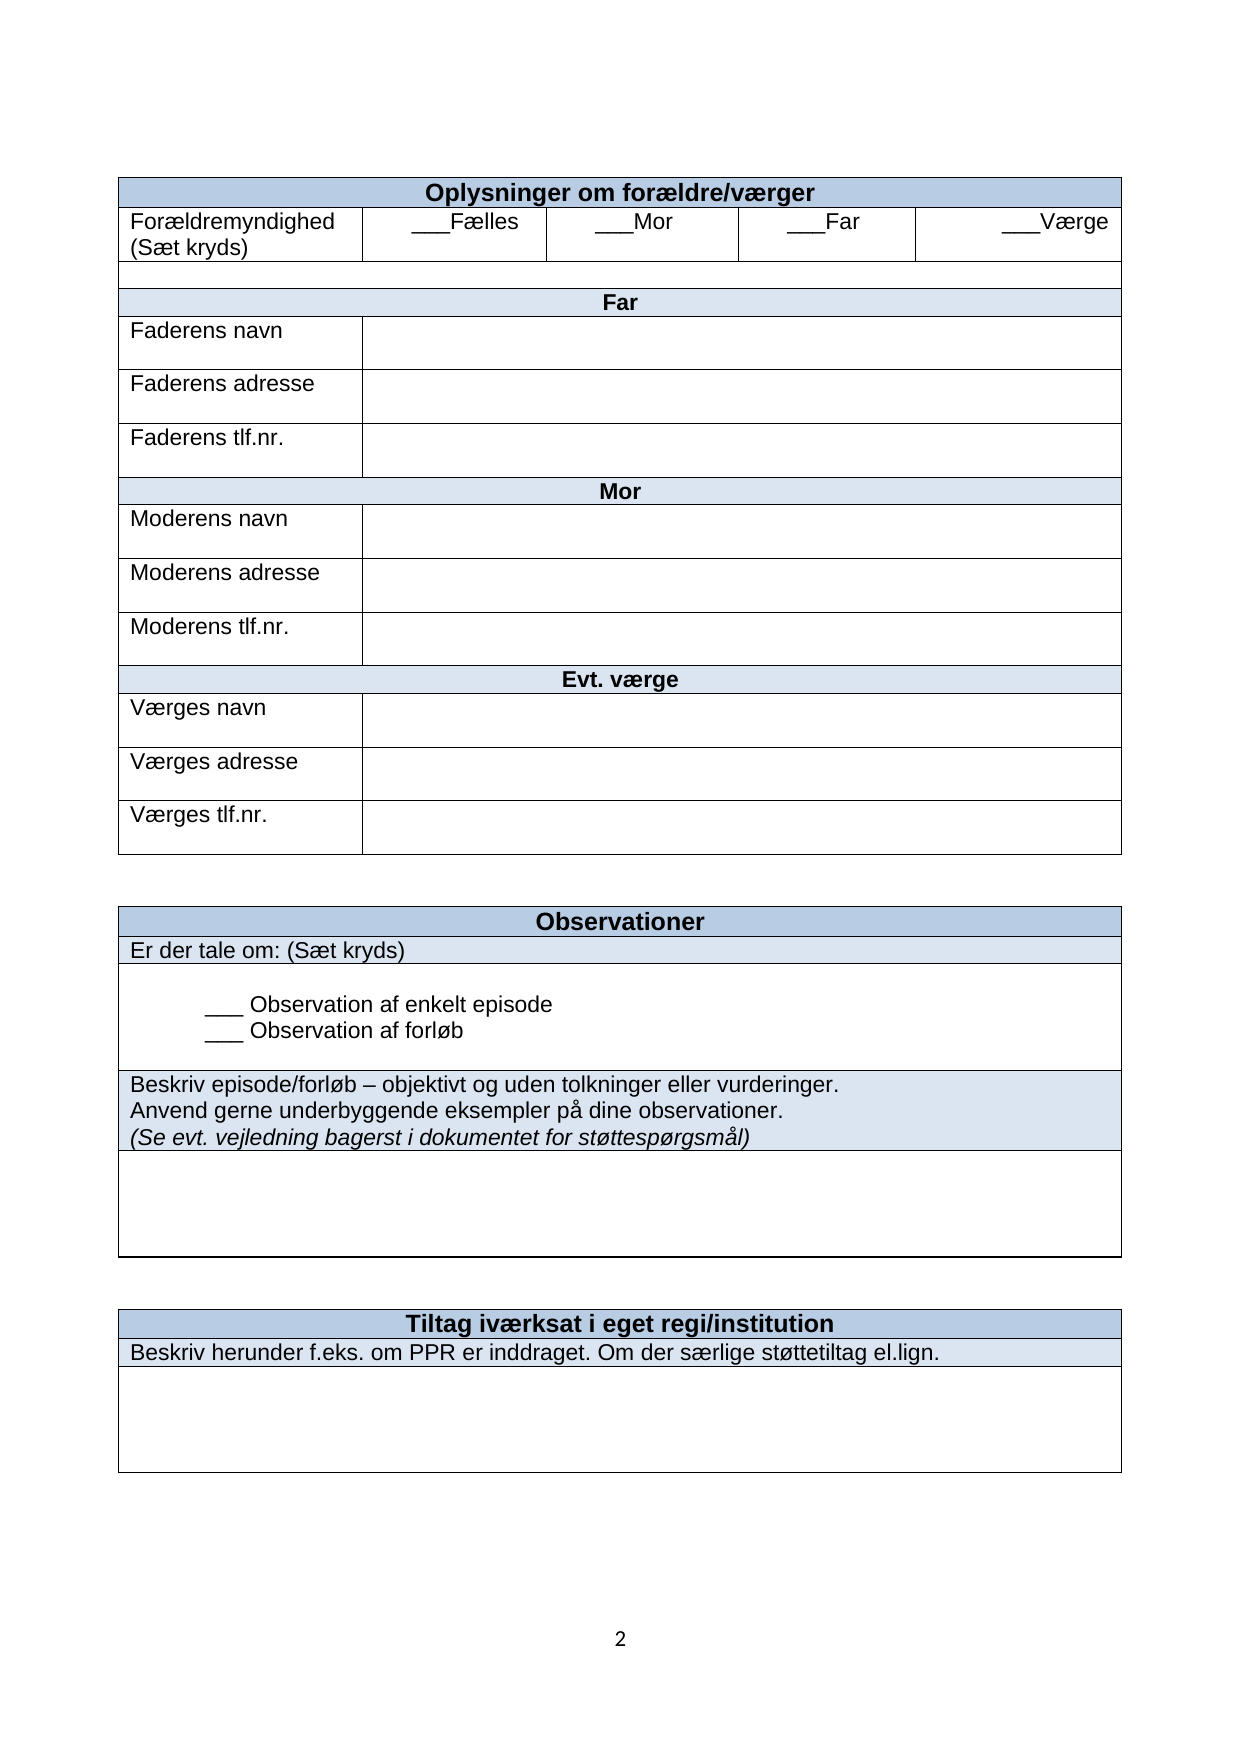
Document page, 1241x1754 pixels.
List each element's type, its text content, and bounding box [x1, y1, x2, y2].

table_cell Værges navn [119, 694, 362, 747]
table_cell [363, 748, 1121, 800]
table_cell [363, 505, 1121, 558]
table_cell Værges adresse [119, 748, 362, 800]
table_header Oplysninger om forældre/værger [119, 178, 1121, 207]
table_cell Faderens navn [119, 317, 362, 369]
table_cell Er der tale om: (Sæt kryds) [119, 937, 1121, 963]
table_cell [363, 370, 1121, 423]
table_cell ___Far [739, 208, 915, 261]
table_cell Mor [119, 478, 1121, 504]
table_cell ___Værge [916, 208, 1121, 261]
table_cell [363, 801, 1121, 854]
table_cell [363, 613, 1121, 665]
table_cell ___Fælles [363, 208, 546, 261]
table_cell [119, 1151, 1121, 1256]
table_cell Far [119, 289, 1121, 316]
table_cell [119, 1367, 1121, 1472]
table_cell [363, 424, 1121, 477]
table_cell Evt. værge [119, 666, 1121, 693]
table_cell Moderens tlf.nr. [119, 613, 362, 665]
table_header Observationer [119, 907, 1121, 936]
table_cell Faderens tlf.nr. [119, 424, 362, 477]
table_cell Forældremyndighed (Sæt kryds) [119, 208, 362, 261]
table_cell Faderens adresse [119, 370, 362, 423]
table_cell [119, 262, 1121, 288]
table_cell [363, 559, 1121, 612]
table_cell Moderens adresse [119, 559, 362, 612]
table_cell Beskriv episode/forløb – objektivt og uden tolkninger eller vurderinger. Anvend gerne underbyggende eksempler på dine observationer. (Se evt. vejledning bagerst i dokumentet for støttespørgsmål) [119, 1071, 1121, 1150]
table_cell [363, 317, 1121, 369]
table_cell Værges tlf.nr. [119, 801, 362, 854]
table_cell Beskriv herunder f.eks. om PPR er inddraget. Om der særlige støttetiltag el.lign. [119, 1339, 1121, 1366]
table_cell ___ Observation af enkelt episode ___ Observation af forløb [119, 964, 1121, 1070]
table_cell Moderens navn [119, 505, 362, 558]
table_header Tiltag iværksat i eget regi/institution [119, 1310, 1121, 1338]
table_cell ___Mor [547, 208, 738, 261]
table_cell [363, 694, 1121, 747]
